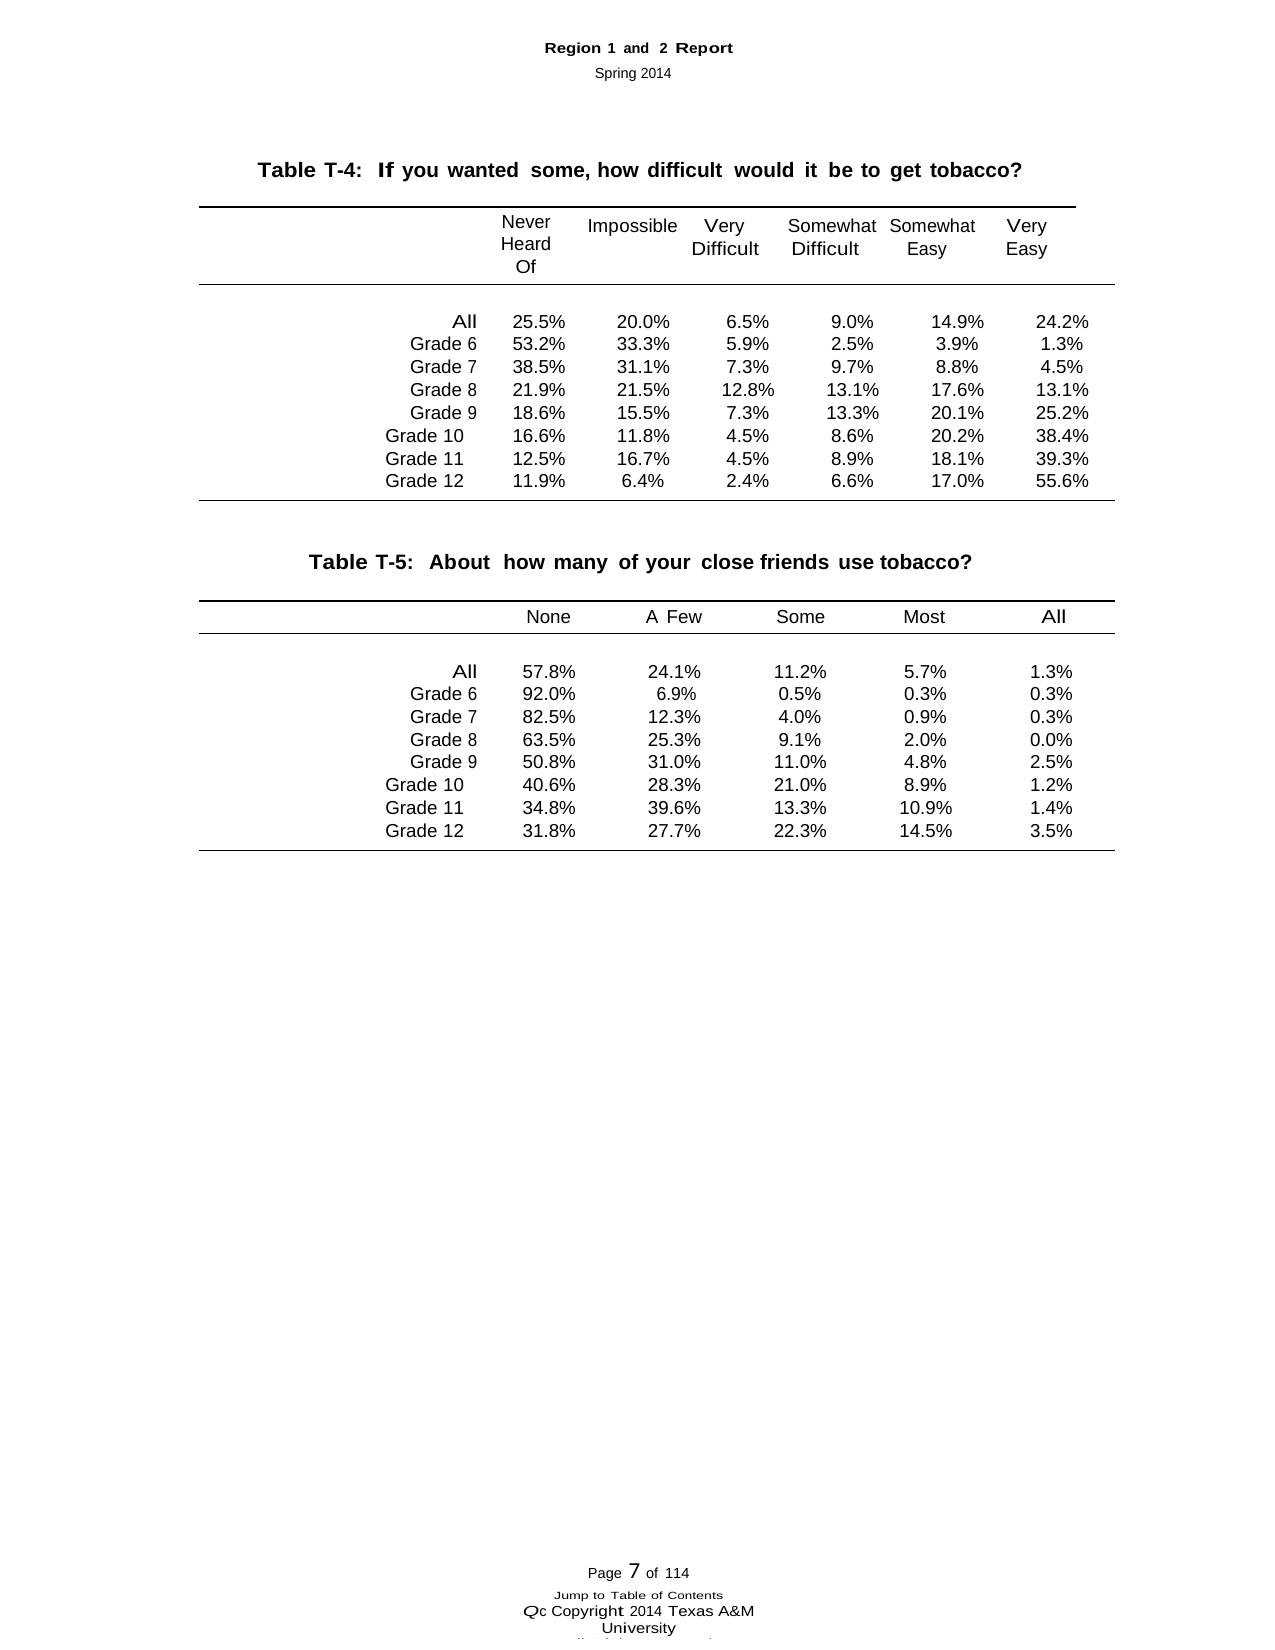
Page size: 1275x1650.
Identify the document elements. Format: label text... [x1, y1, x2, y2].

table_cell 21.0% [739, 776, 864, 798]
table_header 25.5% [494, 285, 592, 335]
table_cell 14.5% [864, 821, 992, 849]
table_cell 8.6% [801, 426, 906, 449]
table_cell Grade 8 [199, 380, 493, 403]
table_cell 0.3% [864, 685, 992, 707]
table_cell 13.3% [801, 403, 906, 426]
table_cell 9.1% [739, 730, 864, 753]
table_cell 21.9% [494, 380, 592, 403]
table_cell 4.0% [739, 707, 864, 730]
table_cell Grade 11 [199, 449, 493, 472]
text Table T-5: About how many of your close friends use tobacco? [309, 550, 1098, 574]
table_cell 50.8% [499, 753, 611, 776]
table_cell 82.5% [499, 707, 611, 730]
text Somewhat [788, 214, 881, 236]
table_cell 21.5% [592, 380, 696, 403]
table_cell 20.1% [906, 403, 1011, 426]
table_cell 0.3% [992, 707, 1115, 730]
table_cell 3.9% [906, 335, 1011, 358]
text Impossible Very [587, 214, 761, 236]
table_cell 31.8% [499, 821, 611, 849]
table_header 24.2% [1011, 285, 1115, 335]
table_cell 20.2% [906, 426, 1011, 449]
table_cell 0.0% [992, 730, 1115, 753]
table_cell 3.5% [992, 821, 1115, 849]
table_cell 6.9% [611, 685, 739, 707]
table_header All [992, 602, 1115, 633]
table_cell 25.3% [611, 730, 739, 753]
table_cell 8.9% [801, 449, 906, 472]
table_cell Grade 10 [199, 776, 499, 798]
table_header Some [739, 602, 864, 633]
table_cell 39.3% [1011, 449, 1115, 472]
table_cell 13.1% [1011, 380, 1115, 403]
table_cell Grade 10 [199, 426, 493, 449]
table_cell 1.3% [1011, 335, 1115, 358]
table_cell 1.2% [992, 776, 1115, 798]
table_cell 18.1% [906, 449, 1011, 472]
table_cell 13.3% [739, 799, 864, 821]
table_cell 38.4% [1011, 426, 1115, 449]
table_cell 92.0% [499, 685, 611, 707]
table_cell 16.7% [592, 449, 696, 472]
table_cell 6.6% [801, 472, 906, 500]
table_cell 7.3% [696, 403, 801, 426]
table_cell 55.6% [1011, 472, 1115, 500]
table_cell 25.2% [1011, 403, 1115, 426]
table_header 20.0% [592, 285, 696, 335]
table_cell 27.7% [611, 821, 739, 849]
table_cell 0.9% [864, 707, 992, 730]
table_cell Grade 7 [199, 707, 499, 730]
table_cell 18.6% [494, 403, 592, 426]
text Somewhat [884, 214, 980, 236]
table_cell 2.5% [992, 753, 1115, 776]
table_cell Grade 9 [199, 403, 493, 426]
table_header A Few [611, 602, 739, 633]
table_cell Grade 12 [199, 821, 499, 849]
table_cell 0.5% [739, 685, 864, 707]
table_cell 12.8% [696, 380, 801, 403]
table_cell 15.5% [592, 403, 696, 426]
table_cell 57.8% [499, 634, 611, 684]
table_cell 16.6% [494, 426, 592, 449]
table_cell Grade 6 [199, 685, 499, 707]
text Never Heard Of [498, 210, 554, 277]
table_cell 28.3% [611, 776, 739, 798]
table_cell 12.5% [494, 449, 592, 472]
table_cell All [199, 634, 499, 684]
table_cell Grade 6 [199, 335, 493, 358]
table_cell 34.8% [499, 799, 611, 821]
table_header [199, 602, 499, 633]
text Very [1006, 214, 1098, 236]
table_cell Grade 8 [199, 730, 499, 753]
table_cell 31.0% [611, 753, 739, 776]
table_cell 7.3% [696, 358, 801, 380]
table_cell 4.8% [864, 753, 992, 776]
table_cell 53.2% [494, 335, 592, 358]
table_header None [499, 602, 611, 633]
table_cell 38.5% [494, 358, 592, 380]
table_cell 24.1% [611, 634, 739, 684]
table_cell 5.7% [864, 634, 992, 684]
table_cell 5.9% [696, 335, 801, 358]
table_header 6.5% [696, 285, 801, 335]
table_cell 10.9% [864, 799, 992, 821]
table_cell 17.6% [906, 380, 1011, 403]
table_cell 40.6% [499, 776, 611, 798]
text Difficult [691, 237, 766, 259]
table_cell 9.7% [801, 358, 906, 380]
table_header Most [864, 602, 992, 633]
table_cell 2.4% [696, 472, 801, 500]
table_cell Grade 11 [199, 799, 499, 821]
table_cell 17.0% [906, 472, 1011, 500]
text Difficult [791, 237, 876, 259]
table_cell 8.9% [864, 776, 992, 798]
table_cell 11.8% [592, 426, 696, 449]
table_cell 1.3% [992, 634, 1115, 684]
table_cell 4.5% [1011, 358, 1115, 380]
table_header All [199, 285, 493, 335]
table_cell 2.5% [801, 335, 906, 358]
table_header 14.9% [906, 285, 1011, 335]
table_cell 11.2% [739, 634, 864, 684]
table_cell 4.5% [696, 449, 801, 472]
table_cell 2.0% [864, 730, 992, 753]
table_cell 63.5% [499, 730, 611, 753]
text Easy [1006, 237, 1098, 259]
table_cell 11.9% [494, 472, 592, 500]
table_cell Grade 9 [199, 753, 499, 776]
table_cell 11.0% [739, 753, 864, 776]
table_cell 0.3% [992, 685, 1115, 707]
table_cell 22.3% [739, 821, 864, 849]
table_cell 6.4% [592, 472, 696, 500]
table_cell 1.4% [992, 799, 1115, 821]
table_cell Grade 7 [199, 358, 493, 380]
table_cell 39.6% [611, 799, 739, 821]
table_cell 12.3% [611, 707, 739, 730]
text Easy [902, 237, 951, 259]
table_cell 13.1% [801, 380, 906, 403]
table_cell 31.1% [592, 358, 696, 380]
table_cell Grade 12 [199, 472, 493, 500]
table_cell 4.5% [696, 426, 801, 449]
table_header 9.0% [801, 285, 906, 335]
table_cell 33.3% [592, 335, 696, 358]
table_cell 8.8% [906, 358, 1011, 380]
